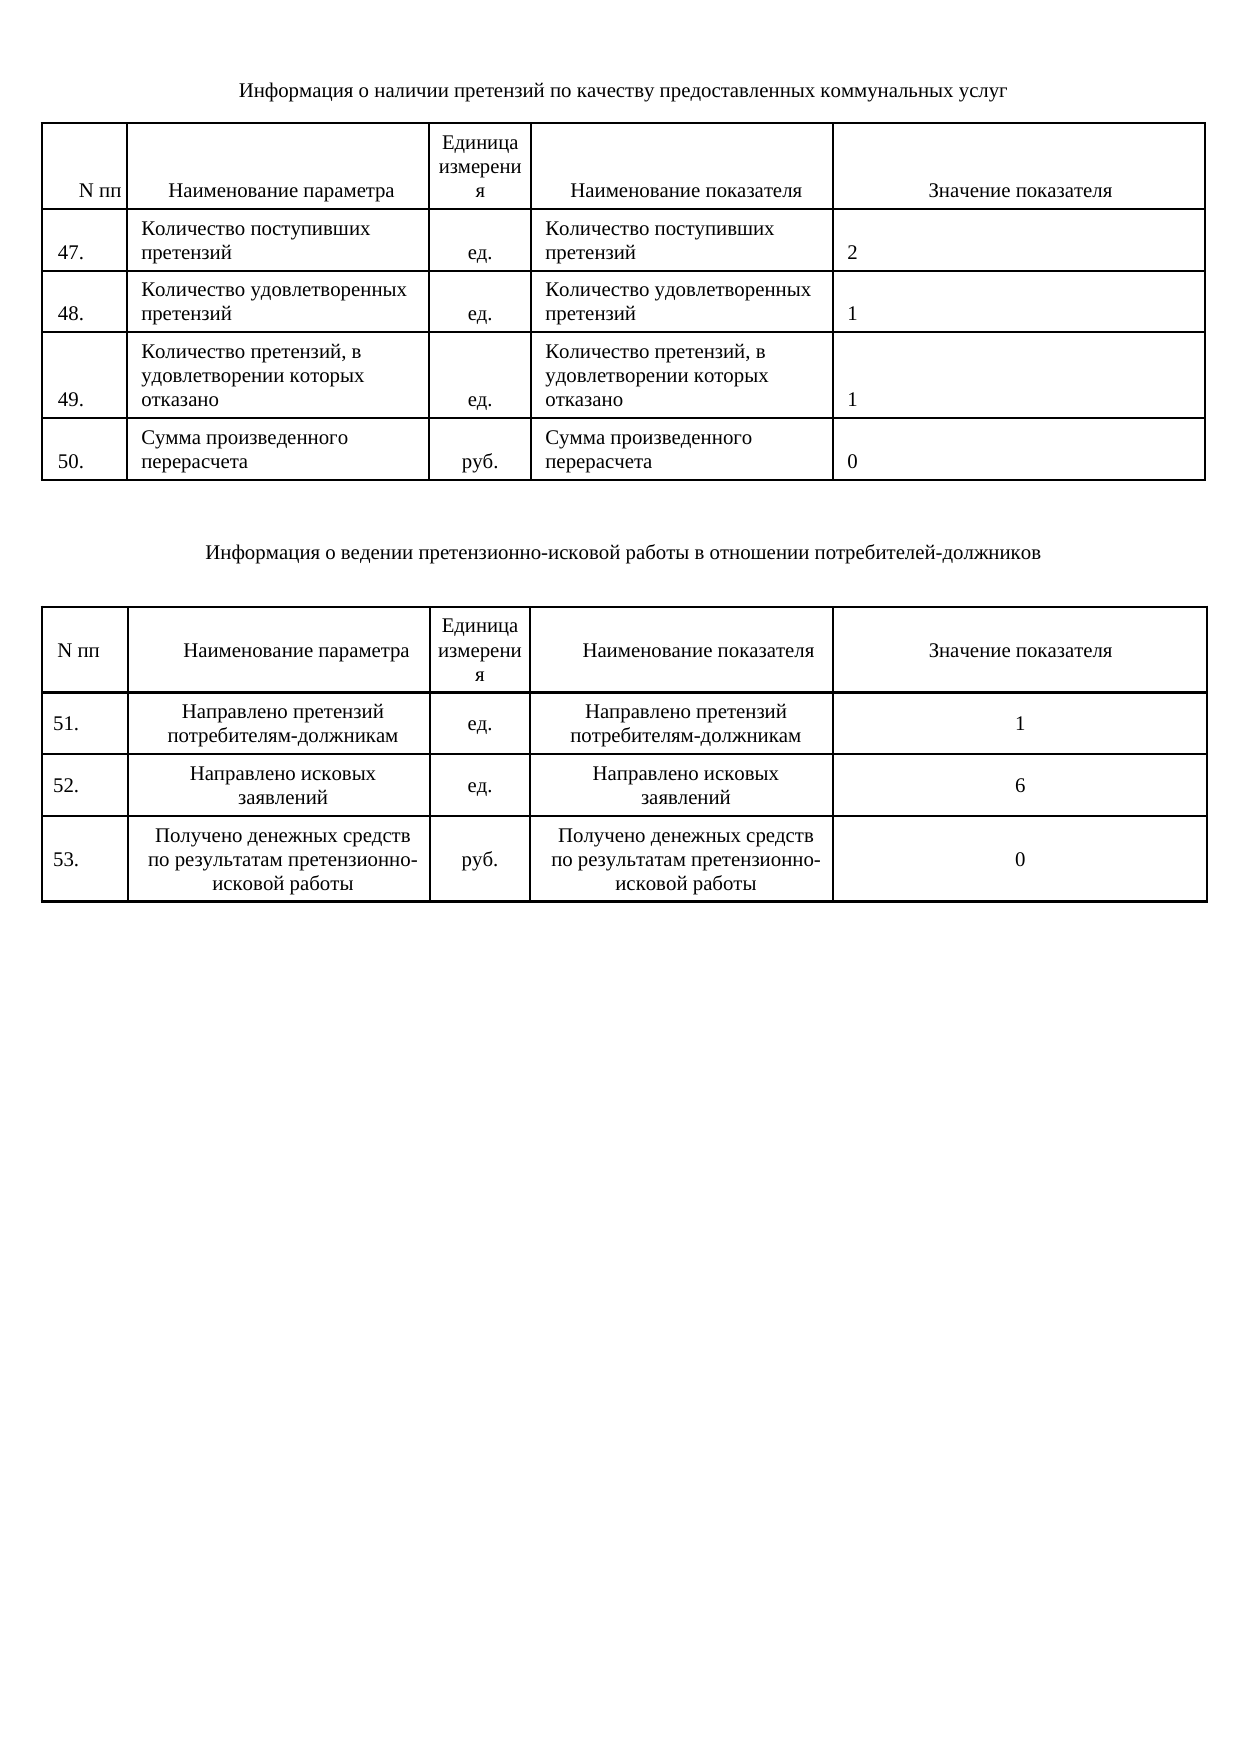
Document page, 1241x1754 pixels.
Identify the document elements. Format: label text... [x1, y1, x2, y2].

table_cell 6 [834, 755, 1206, 815]
table_cell 49. [43, 333, 126, 417]
table_cell руб. [430, 419, 530, 478]
table_cell Получено денежных средств по результатам претензионно- исковой работы [531, 817, 832, 900]
table_cell Количество удовлетворенных претензий [532, 272, 832, 331]
table_cell ед. [430, 272, 530, 331]
table_cell Количество поступивших претензий [532, 210, 832, 269]
table_cell 51. [43, 694, 127, 753]
table_cell Направлено исковых заявлений [531, 755, 832, 815]
table_cell ед. [431, 755, 529, 815]
table_cell 1 [834, 272, 1204, 331]
table_header Наименование показателя [532, 124, 832, 208]
table_cell 52. [43, 755, 127, 815]
text Информация о ведении претензионно-исковой работы в отношении потребителей-должников [42, 543, 1205, 564]
table_cell Сумма произведенного перерасчета [532, 419, 832, 478]
table_header Единица измерения [431, 608, 529, 691]
table_cell Направлено претензий потребителям-должникам [531, 694, 832, 753]
text Информация о наличии претензий по качеству предоставленных коммунальных услуг [42, 80, 1205, 101]
table_cell 1 [834, 333, 1204, 417]
table_cell Количество претензий, в удовлетворении которых отказано [532, 333, 832, 417]
table_header Значение показателя [834, 124, 1204, 208]
table_cell 2 [834, 210, 1204, 269]
table_cell руб. [431, 817, 529, 900]
table_cell ед. [430, 210, 530, 269]
table_cell ед. [430, 333, 530, 417]
table_cell 47. [43, 210, 126, 269]
table_cell Направлено претензий потребителям-должникам [129, 694, 429, 753]
table_cell 0 [834, 419, 1204, 478]
table_cell Количество поступивших претензий [128, 210, 428, 269]
table_cell 1 [834, 694, 1206, 753]
table_header Наименование параметра [129, 608, 429, 691]
table_header Наименование показателя [531, 608, 832, 691]
table_cell Сумма произведенного перерасчета [128, 419, 428, 478]
table_cell 48. [43, 272, 126, 331]
table_cell 0 [834, 817, 1206, 900]
table_cell ед. [431, 694, 529, 753]
table_cell Направлено исковых заявлений [129, 755, 429, 815]
table_cell Количество удовлетворенных претензий [128, 272, 428, 331]
table_header Единица измерения [430, 124, 530, 208]
table_cell Получено денежных средств по результатам претензионно- исковой работы [129, 817, 429, 900]
table_header N пп [43, 608, 127, 691]
table_cell Количество претензий, в удовлетворении которых отказано [128, 333, 428, 417]
table_cell 50. [43, 419, 126, 478]
table_header Наименование параметра [128, 124, 428, 208]
table_header Значение показателя [834, 608, 1206, 691]
table_header N пп [43, 124, 126, 208]
table_cell 53. [43, 817, 127, 900]
